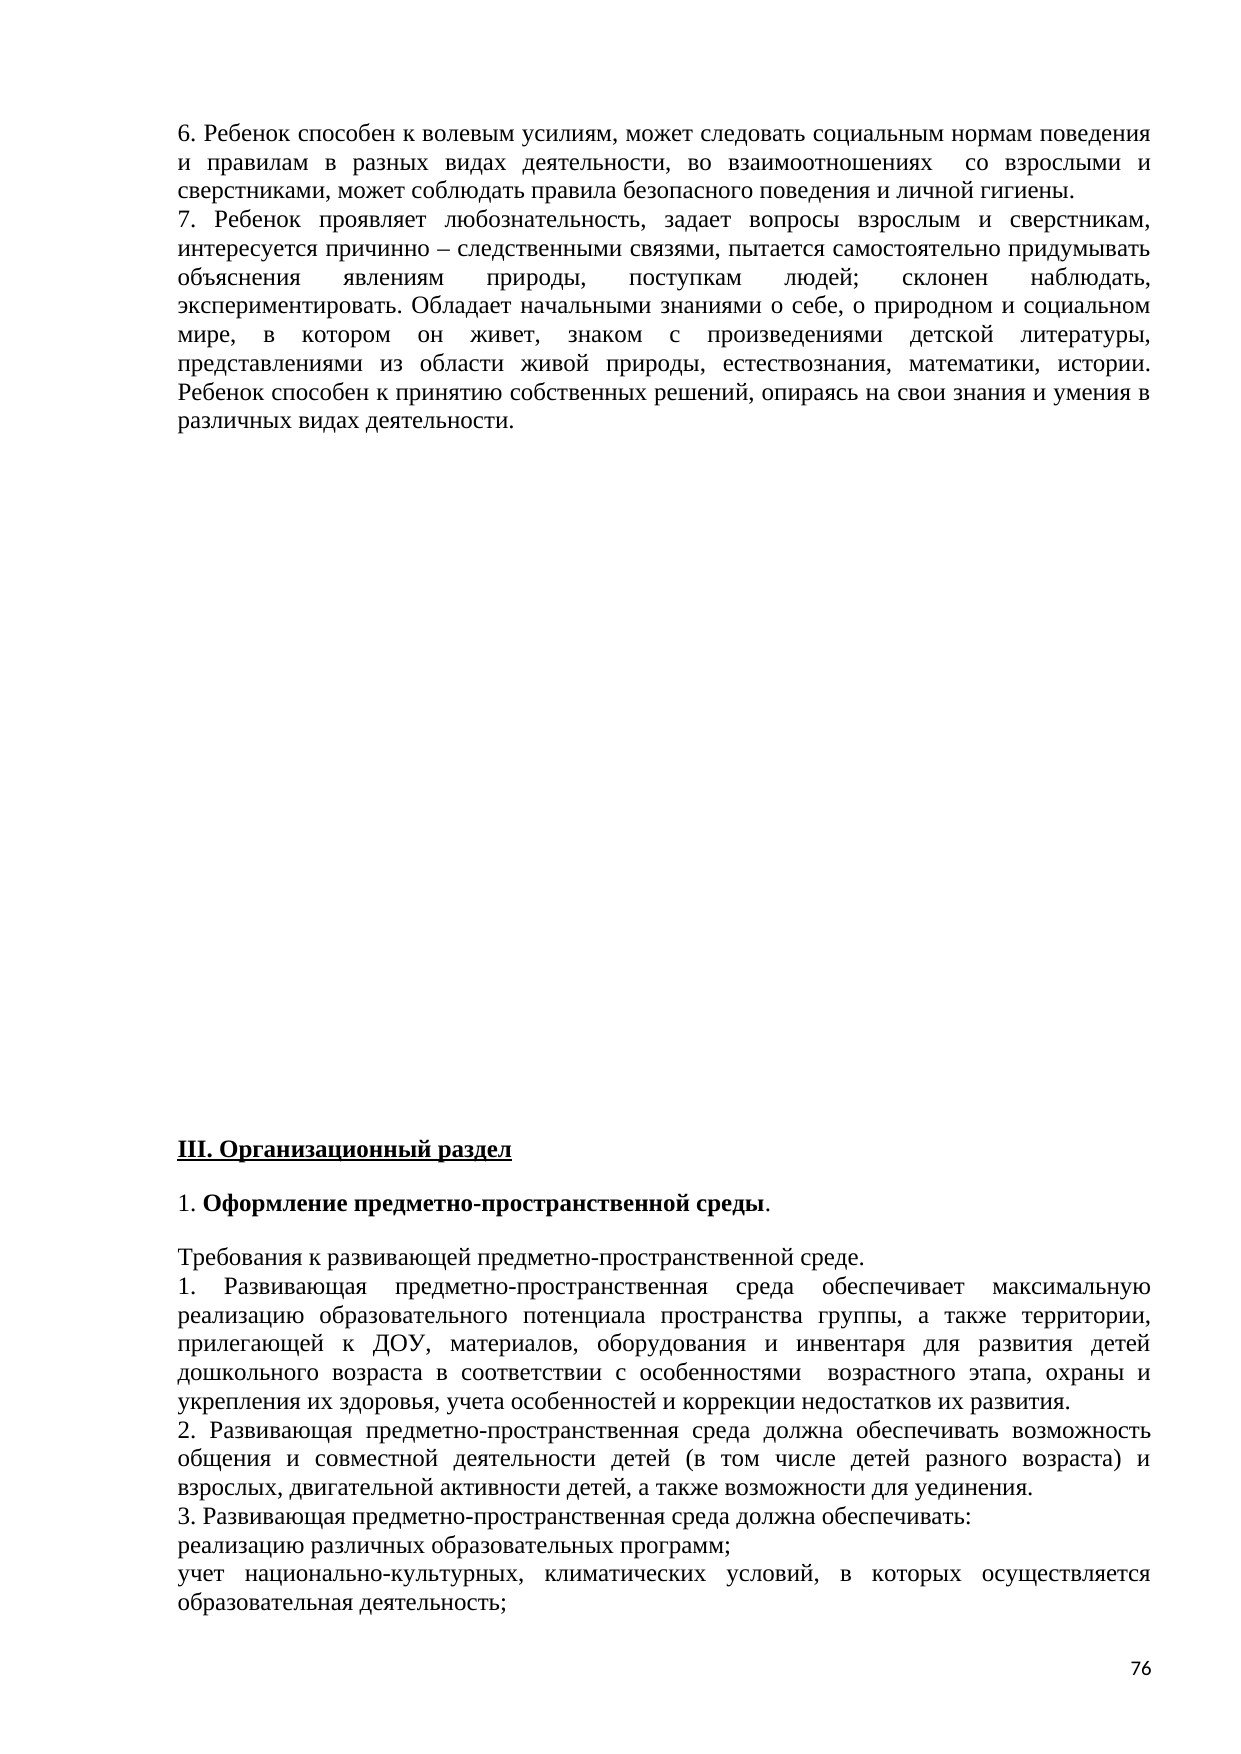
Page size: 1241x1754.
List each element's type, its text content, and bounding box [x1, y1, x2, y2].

text III. Организационный раздел [177, 1134, 1152, 1163]
text 1. Развивающая предметно-пространственная среда обеспечивает максимальную реализацию образовательного потенциала пространства группы, а также территории, прилегающей к ДОУ, материалов, оборудования и инвентаря для развития детей дошкольного возраста в соответствии с особенностями возрастного этапа, охраны и укрепления их здоровья, учета особенностей и коррекции недостатков их развития. [177, 1271, 1152, 1415]
text 2. Развивающая предметно-пространственная среда должна обеспечивать возможность общения и совместной деятельности детей (в том числе детей разного возраста) и взрослых, двигательной активности детей, а также возможности для уединения. [177, 1415, 1152, 1501]
text учет национально-культурных, климатических условий, в которых осуществляется образовательная деятельность; [177, 1558, 1152, 1616]
text 3. Развивающая предметно-пространственная среда должна обеспечивать: [177, 1501, 1152, 1530]
text 7. Ребенок проявляет любознательность, задает вопросы взрослым и сверстникам, интересуется причинно – следственными связями, пытается самостоятельно придумывать объяснения явлениям природы, поступкам людей; склонен наблюдать, экспериментировать. Обладает начальными знаниями о себе, о природном и социальном мире, в котором он живет, знаком с произведениями детской литературы, представлениями из области живой природы, естествознания, математики, истории. Ребенок способен к принятию собственных решений, опираясь на свои знания и умения в различных видах деятельности. [177, 204, 1152, 434]
text 6. Ребенок способен к волевым усилиям, может следовать социальным нормам поведения и правилам в разных видах деятельности, во взаимоотношениях со взрослыми и сверстниками, может соблюдать правила безопасного поведения и личной гигиены. [177, 118, 1152, 204]
text Требования к развивающей предметно-пространственной среде. [177, 1242, 1152, 1271]
text 1. Оформление предметно-пространственной среды. [177, 1188, 1152, 1217]
text реализацию различных образовательных программ; [177, 1530, 1152, 1558]
